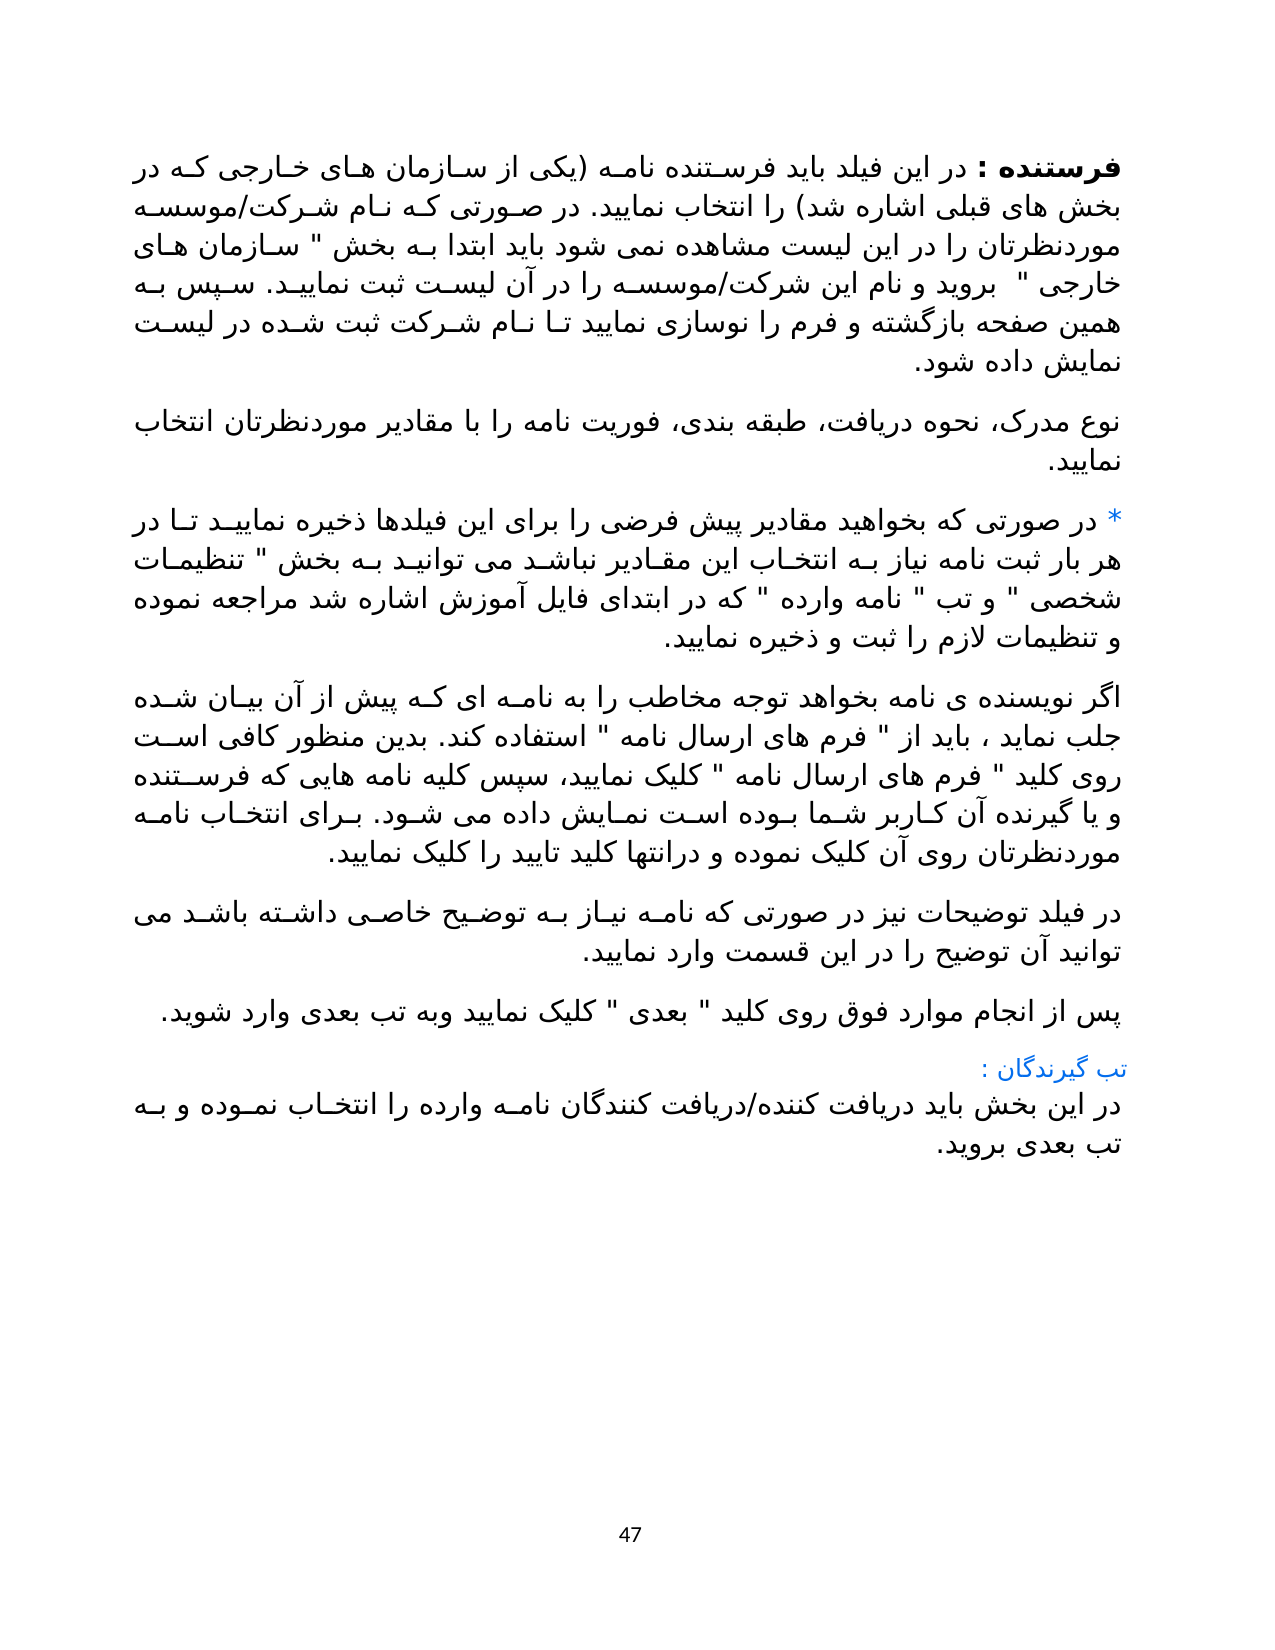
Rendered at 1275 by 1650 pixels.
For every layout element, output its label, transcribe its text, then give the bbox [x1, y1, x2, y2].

text در فیلد توضیحات نیز در صورتی که نامه نیاز به توضیح خاصی داشته باشد می توانید آن توضیح را در این قسمت وارد نمایید. [133, 896, 1122, 968]
text نوع مدرک، نحوه دریافت، طبقه بندی، فوریت نامه را با مقادیر موردنظرتان انتخاب نمایید. [133, 404, 1122, 477]
text فرستنده : در این فیلد باید فرستنده نامه (یکی از سازمان های خارجی که در بخش های قبلی اشاره شد) را انتخاب نمایید. در صورتی که نام شرکت/موسسه موردنظرتان را در این لیست مشاهده نمی شود باید ابتدا به بخش " سازمان های خارجی " بروید و نام این شرکت/موسسه را در آن لیست ثبت نمایید. سپس به همین صفحه بازگشته و فرم را نوسازی نمایید تا نام شرکت ثبت شده در لیست نمایش داده شود. [133, 150, 1122, 379]
text اگر نویسنده ی نامه بخواهد توجه مخاطب را به نامه ای که پیش از آن بیان شده جلب نماید ، باید از " فرم های ارسال نامه " استفاده کند. بدین منظور کافی است روی کلید " فرم های ارسال نامه " کلیک نمایید، سپس کلیه نامه هایی که فرستنده و یا گیرنده آن کاربر شما بوده است نمایش داده می شود. برای انتخاب نامه موردنظرتان روی آن کلیک نموده و درانتها کلید تایید را کلیک نمایید. [133, 680, 1122, 870]
subtitle تب گیرندگان : [133, 1054, 1127, 1083]
text در این بخش باید دریافت کننده/دریافت کنندگان نامه وارده را انتخاب نموده و به تب بعدی بروید. [133, 1088, 1122, 1161]
text * در صورتی که بخواهید مقادیر پیش فرضی را برای این فیلدها ذخیره نمایید تا در هر بار ثبت نامه نیاز به انتخاب این مقادیر نباشد می توانید به بخش " تنظیمات شخصی " و تب " نامه وارده " که در ابتدای فایل آموزش اشاره شد مراجعه نموده و تنظیمات لازم را ثبت و ذخیره نمایید. [133, 503, 1122, 654]
text پس از انجام موارد فوق روی کلید " بعدی " کلیک نمایید وبه تب بعدی وارد شوید. [133, 994, 1122, 1028]
